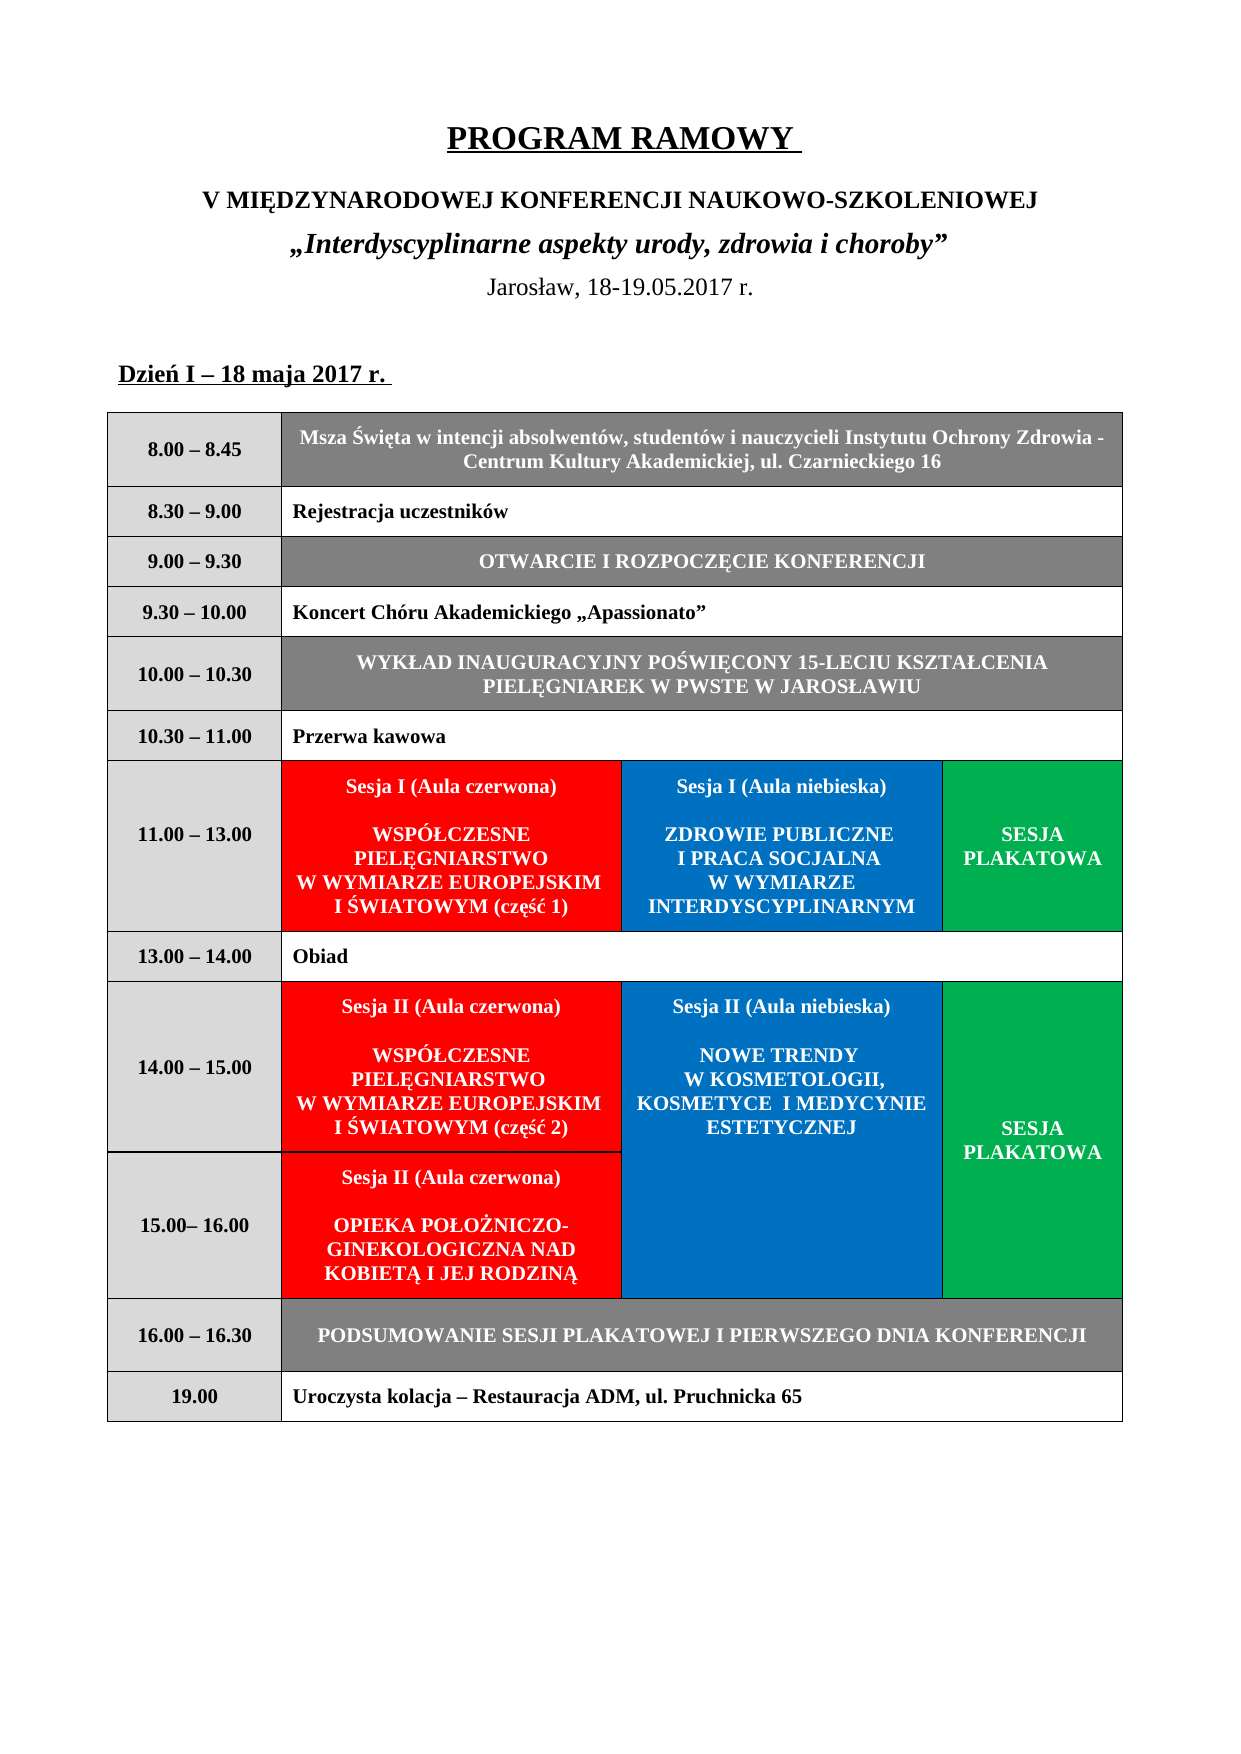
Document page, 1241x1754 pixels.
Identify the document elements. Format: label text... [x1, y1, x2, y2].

table_cell OTWARCIE I ROZPOCZĘCIE KONFERENCJI [282, 537, 1122, 586]
table_cell Sesja II (Aula czerwona) OPIEKA POŁOŻNICZO-GINEKOLOGICZNA NAD KOBIETĄ I JEJ RODZINĄ [282, 1153, 621, 1298]
text PROGRAM RAMOWY [118, 118, 1122, 156]
table_cell Przerwa kawowa [282, 711, 1122, 760]
table_cell Sesja I (Aula czerwona) WSPÓŁCZESNE PIELĘGNIARSTWO W WYMIARZE EUROPEJSKIM I ŚWIATOWYM (część 1) [282, 761, 621, 931]
table_cell 10.00 – 10.30 [108, 637, 281, 710]
table_cell Sesja II (Aula niebieska) NOWE TRENDY W KOSMETOLOGII, KOSMETYCE I MEDYCYNIE ESTETYCZNEJ [622, 982, 942, 1298]
text Dzień I – 18 maja 2017 r. [118, 359, 1122, 388]
table_header 8.00 – 8.45 [108, 413, 281, 486]
table_cell Uroczysta kolacja – Restauracja ADM, ul. Pruchnicka 65 [282, 1372, 1122, 1421]
table_cell Obiad [282, 932, 1122, 981]
table_cell 11.00 – 13.00 [108, 761, 281, 931]
table_cell Rejestracja uczestników [282, 487, 1122, 536]
table_cell 8.30 – 9.00 [108, 487, 281, 536]
table_header Msza Święta w intencji absolwentów, studentów i nauczycieli Instytutu Ochrony Zdrowia - Centrum Kultury Akademickiej, ul. Czarnieckiego 16 [282, 413, 1122, 486]
text Jarosław, 18-19.05.2017 r. [118, 272, 1122, 301]
table_cell Sesja II (Aula czerwona) WSPÓŁCZESNE PIELĘGNIARSTWO W WYMIARZE EUROPEJSKIM I ŚWIATOWYM (część 2) [282, 982, 621, 1151]
table_cell Koncert Chóru Akademickiego „Apassionato” [282, 587, 1122, 636]
text „Interdyscyplinarne aspekty urody, zdrowia i choroby” [118, 226, 1122, 260]
table_cell PODSUMOWANIE SESJI PLAKATOWEJ I PIERWSZEGO DNIA KONFERENCJI [282, 1299, 1122, 1371]
table_cell 13.00 – 14.00 [108, 932, 281, 981]
table_cell 16.00 – 16.30 [108, 1299, 281, 1371]
table_cell SESJA PLAKATOWA [943, 982, 1122, 1298]
table_cell 9.00 – 9.30 [108, 537, 281, 586]
table_cell WYKŁAD INAUGURACYJNY POŚWIĘCONY 15-LECIU KSZTAŁCENIA PIELĘGNIAREK W PWSTE W JAROSŁAWIU [282, 637, 1122, 710]
table_cell 15.00– 16.00 [108, 1153, 281, 1298]
table_cell 10.30 – 11.00 [108, 711, 281, 760]
text V MIĘDZYNARODOWEJ KONFERENCJI NAUKOWO-SZKOLENIOWEJ [118, 185, 1122, 214]
table_cell 19.00 [108, 1372, 281, 1421]
table_cell 9.30 – 10.00 [108, 587, 281, 636]
table_cell Sesja I (Aula niebieska) ZDROWIE PUBLICZNE I PRACA SOCJALNA W WYMIARZE INTERDYSCYPLINARNYM [622, 761, 942, 931]
table_cell 14.00 – 15.00 [108, 982, 281, 1151]
table_cell SESJA PLAKATOWA [943, 761, 1122, 931]
